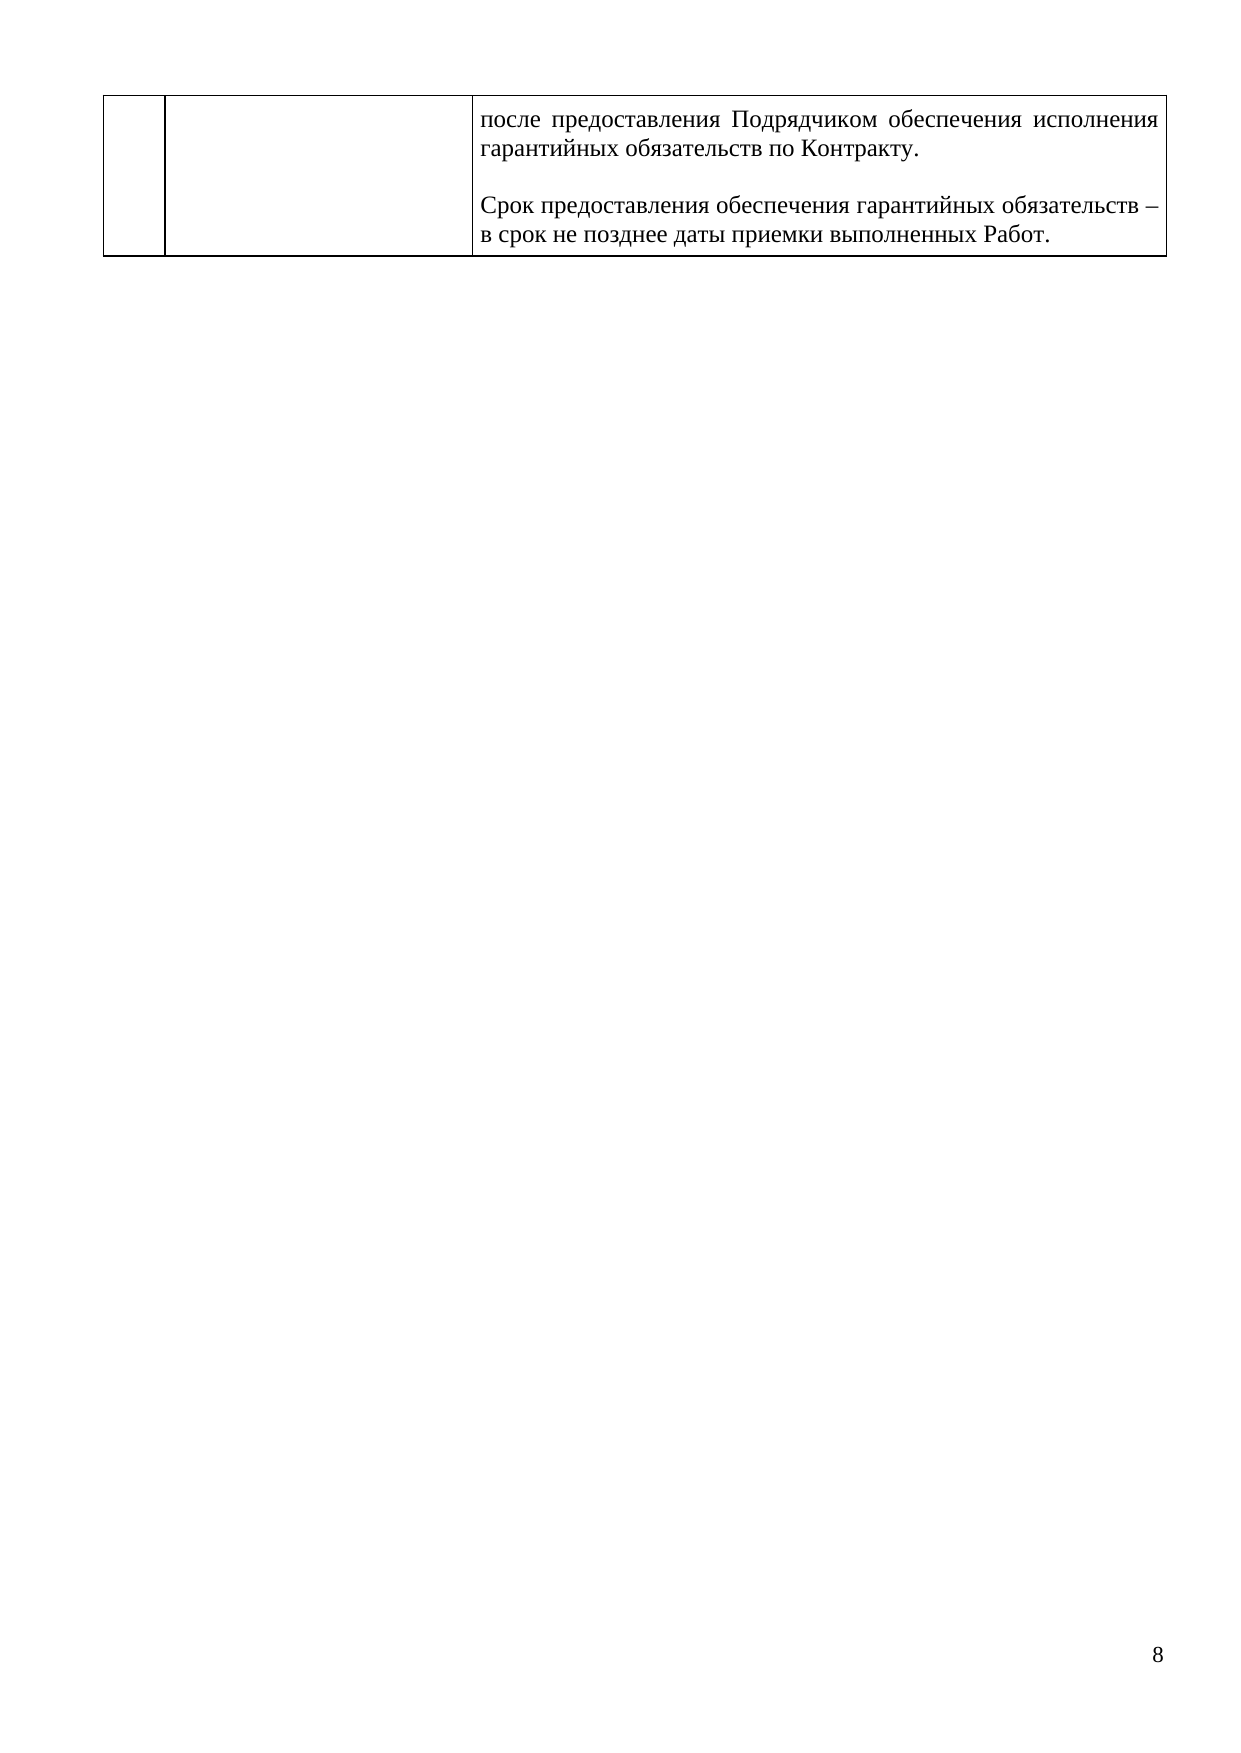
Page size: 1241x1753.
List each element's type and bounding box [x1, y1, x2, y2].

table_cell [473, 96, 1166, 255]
table_cell [104, 96, 164, 255]
table_cell [166, 96, 472, 255]
